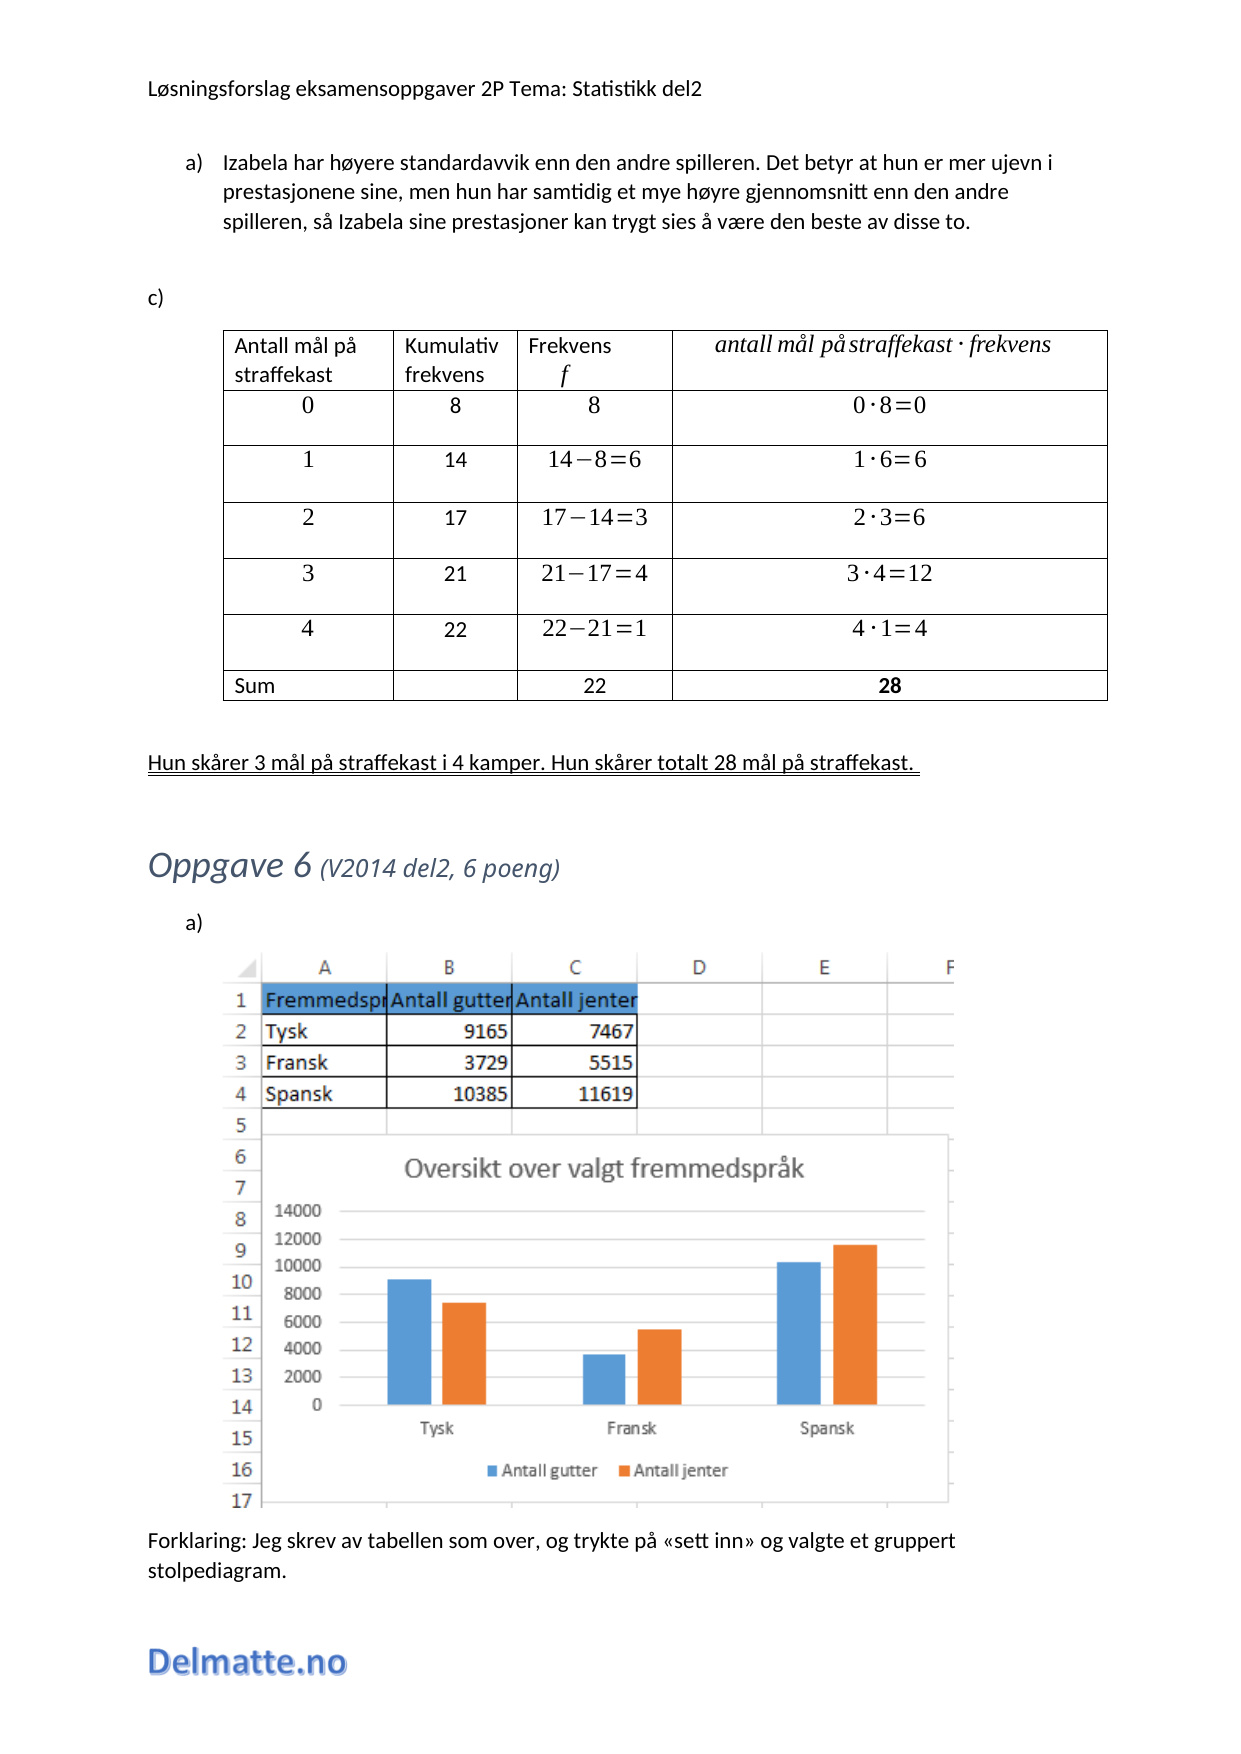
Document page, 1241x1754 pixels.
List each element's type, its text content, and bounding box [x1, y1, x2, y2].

table_cell [518, 446, 672, 502]
table_cell [518, 615, 672, 670]
table_cell [673, 559, 1107, 614]
table_cell [518, 559, 672, 614]
table_cell Sum [224, 671, 393, 700]
table_cell 22 [518, 671, 672, 700]
list Izabela har høyere standardavvik enn den andre spilleren. Det betyr at hun er mer ujevn i prestasjonene sine, men hun har samtidig et mye høyre gjennomsnitt enn den andre spilleren, så Izabela sine prestasjoner kan trygt sies å være den beste av disse to. [185, 148, 1093, 265]
table_cell [224, 559, 393, 614]
table_cell [224, 446, 393, 502]
table_header [673, 331, 1107, 390]
table_cell [394, 671, 517, 700]
table_cell [518, 391, 672, 444]
table_cell 14 [394, 446, 517, 502]
text Hun skårer 3 mål på straffekast i 4 kamper. Hun skårer totalt 28 mål på straffekast. [148, 748, 1093, 776]
table_header Frekvens [518, 331, 672, 390]
table_cell 28 [673, 671, 1107, 700]
table_cell [518, 503, 672, 558]
text Forklaring: Jeg skrev av tabellen som over, og trykte på «sett inn» og valgte et gruppert stolpediagram. [148, 1526, 1093, 1584]
picture [147, 1645, 350, 1681]
table_cell [224, 391, 393, 444]
text c) [148, 283, 1093, 311]
table_cell 8 [394, 391, 517, 444]
table_header Kumulativ frekvens [394, 331, 517, 390]
table_cell 17 [394, 503, 517, 558]
table_cell 22 [394, 615, 517, 670]
table_cell [224, 615, 393, 670]
picture [222, 937, 954, 1508]
table_cell [673, 503, 1107, 558]
table_cell [673, 615, 1107, 670]
table_cell [673, 446, 1107, 502]
table_cell [673, 391, 1107, 444]
table_cell [224, 503, 393, 558]
table_cell 21 [394, 559, 517, 614]
table_header Antall mål på straffekast [224, 331, 393, 390]
